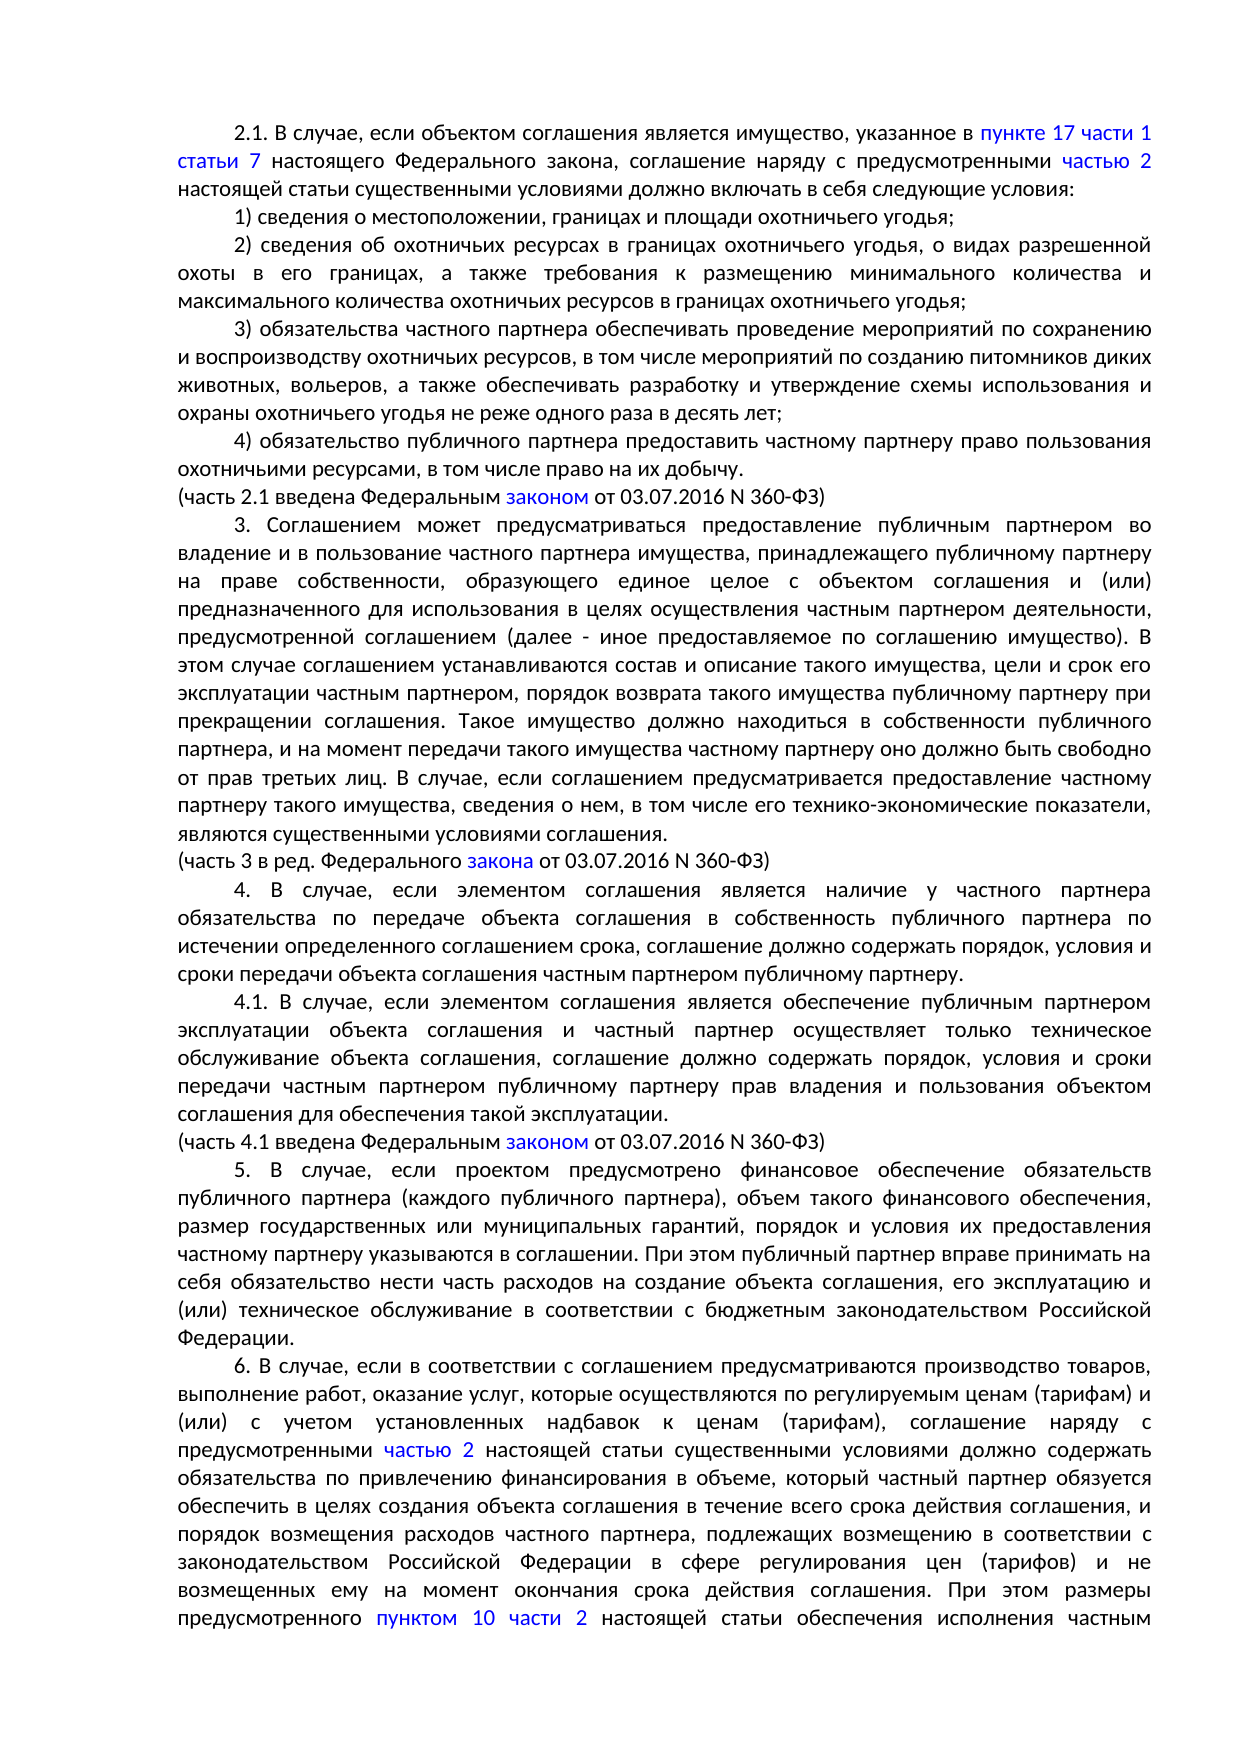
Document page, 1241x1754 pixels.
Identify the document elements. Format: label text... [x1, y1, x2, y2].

text (часть 2.1 введена Федеральным законом от 03.07.2016 N 360-ФЗ) [177, 482, 1152, 510]
text (часть 4.1 введена Федеральным законом от 03.07.2016 N 360-ФЗ) [177, 1127, 1152, 1155]
text 5. В случае, если проектом предусмотрено финансовое обеспечение обязательств публичного партнера (каждого публичного партнера), объем такого финансового обеспечения, размер государственных или муниципальных гарантий, порядок и условия их предоставления частному партнеру указываются в соглашении. При этом публичный партнер вправе принимать на себя обязательство нести часть расходов на создание объекта соглашения, его эксплуатацию и (или) техническое обслуживание в соответствии с бюджетным законодательством Российской Федерации. [177, 1155, 1152, 1351]
text 4. В случае, если элементом соглашения является наличие у частного партнера обязательства по передаче объекта соглашения в собственность публичного партнера по истечении определенного соглашением срока, соглашение должно содержать порядок, условия и сроки передачи объекта соглашения частным партнером публичному партнеру. [177, 875, 1152, 987]
text 2.1. В случае, если объектом соглашения является имущество, указанное в пункте 17 части 1 статьи 7 настоящего Федерального закона, соглашение наряду с предусмотренными частью 2 настоящей статьи существенными условиями должно включать в себя следующие условия: [177, 118, 1152, 202]
text (часть 3 в ред. Федерального закона от 03.07.2016 N 360-ФЗ) [177, 847, 1152, 875]
text 3) обязательства частного партнера обеспечивать проведение мероприятий по сохранению и воспроизводству охотничьих ресурсов, в том числе мероприятий по созданию питомников диких животных, вольеров, а также обеспечивать разработку и утверждение схемы использования и охраны охотничьего угодья не реже одного раза в десять лет; [177, 314, 1152, 426]
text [177, 1351, 1152, 1631]
text 1) сведения о местоположении, границах и площади охотничьего угодья; [177, 202, 1152, 230]
text 4.1. В случае, если элементом соглашения является обеспечение публичным партнером эксплуатации объекта соглашения и частный партнер осуществляет только техническое обслуживание объекта соглашения, соглашение должно содержать порядок, условия и сроки передачи частным партнером публичному партнеру прав владения и пользования объектом соглашения для обеспечения такой эксплуатации. [177, 987, 1152, 1127]
text 4) обязательство публичного партнера предоставить частному партнеру право пользования охотничьими ресурсами, в том числе право на их добычу. [177, 426, 1152, 482]
text 3. Соглашением может предусматриваться предоставление публичным партнером во владение и в пользование частного партнера имущества, принадлежащего публичному партнеру на праве собственности, образующего единое целое с объектом соглашения и (или) предназначенного для использования в целях осуществления частным партнером деятельности, предусмотренной соглашением (далее - иное предоставляемое по соглашению имущество). В этом случае соглашением устанавливаются состав и описание такого имущества, цели и срок его эксплуатации частным партнером, порядок возврата такого имущества публичному партнеру при прекращении соглашения. Такое имущество должно находиться в собственности публичного партнера, и на момент передачи такого имущества частному партнеру оно должно быть свободно от прав третьих лиц. В случае, если соглашением предусматривается предоставление частному партнеру такого имущества, сведения о нем, в том числе его технико-экономические показатели, являются существенными условиями соглашения. [177, 510, 1152, 847]
text 2) сведения об охотничьих ресурсах в границах охотничьего угодья, о видах разрешенной охоты в его границах, а также требования к размещению минимального количества и максимального количества охотничьих ресурсов в границах охотничьего угодья; [177, 230, 1152, 314]
